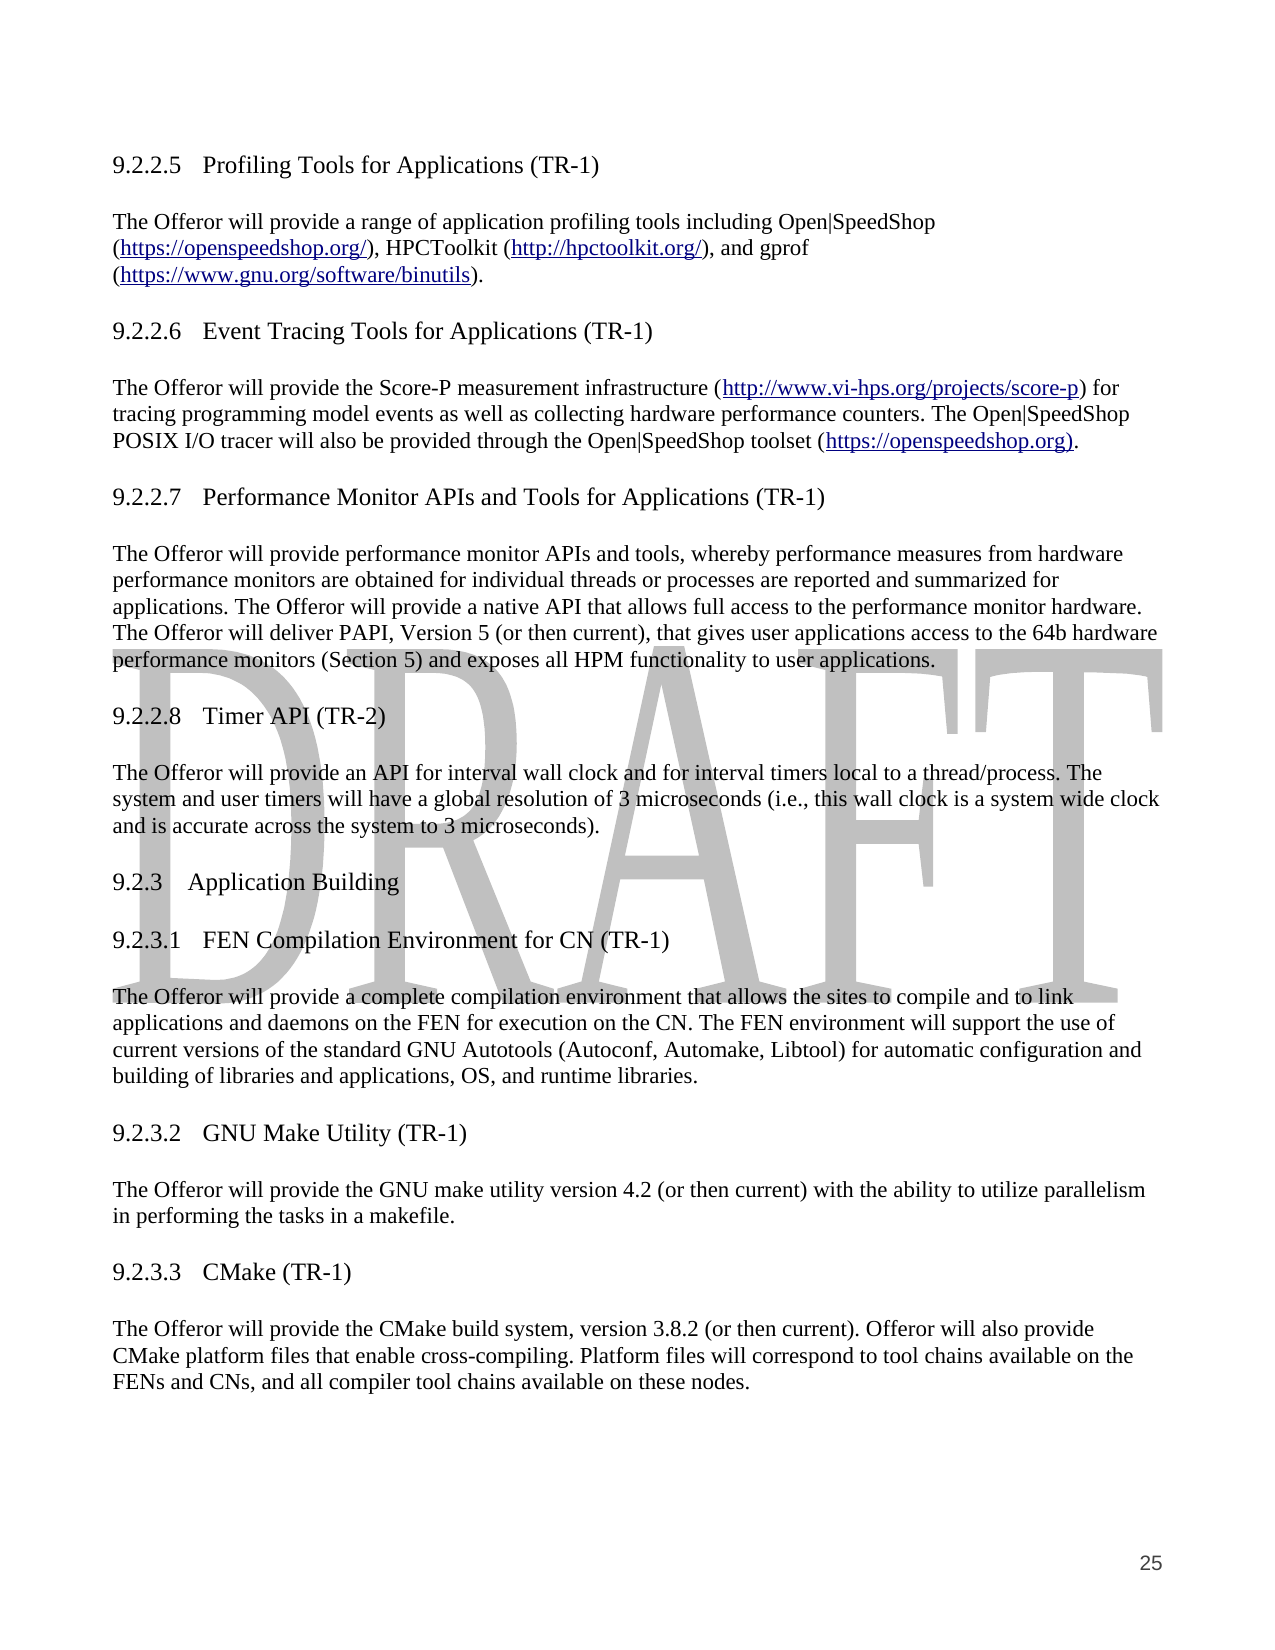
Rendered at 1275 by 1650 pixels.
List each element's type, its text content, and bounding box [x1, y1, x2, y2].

subtitle Timer API (TR-2) [112, 701, 1162, 730]
text The Offeror will provide the CMake build system, version 3.8.2 (or then current). Offeror will also provide CMake platform files that enable cross-compiling. Platform files will correspond to tool chains available on the FENs and CNs, and all compiler tool chains available on these nodes. [112, 1315, 1162, 1394]
text The Offeror will provide a range of application profiling tools including Open|SpeedShop (https://openspeedshop.org/), HPCToolkit (http://hpctoolkit.org/), and gprof (https://www.gnu.org/software/binutils). [112, 208, 1162, 287]
subtitle Event Tracing Tools for Applications (TR-1) [112, 316, 1162, 345]
subtitle GNU Make Utility (TR-1) [112, 1118, 1162, 1146]
text The Offeror will provide the Score-P measurement infrastructure (http://www.vi-hps.org/projects/score-p) for tracing programming model events as well as collecting hardware performance counters. The Open|SpeedShop POSIX I/O tracer will also be provided through the Open|SpeedShop toolset (https://openspeedshop.org). [112, 374, 1162, 453]
subtitle CMake (TR-1) [112, 1257, 1162, 1286]
text The Offeror will provide performance monitor APIs and tools, whereby performance measures from hardware performance monitors are obtained for individual threads or processes are reported and summarized for applications. The Offeror will provide a native API that allows full access to the performance monitor hardware. The Offeror will deliver PAPI, Version 5 (or then current), that gives user applications access to the 64b hardware performance monitors (Section 5) and exposes all HPM functionality to user applications. [112, 540, 1162, 672]
subtitle FEN Compilation Environment for CN (TR-1) [112, 925, 1162, 954]
text The Offeror will provide an API for interval wall clock and for interval timers local to a thread/process. The system and user timers will have a global resolution of 3 microseconds (i.e., this wall clock is a system wide clock and is accurate across the system to 3 microseconds). [112, 759, 1162, 838]
text The Offeror will provide the GNU make utility version 4.2 (or then current) with the ability to utilize parallelism in performing the tasks in a makefile. [112, 1176, 1162, 1228]
text The Offeror will provide a complete compilation environment that allows the sites to compile and to link applications and daemons on the FEN for execution on the CN. The FEN environment will support the use of current versions of the standard GNU Autotools (Autoconf, Automake, Libtool) for automatic configuration and building of libraries and applications, OS, and runtime libraries. [112, 983, 1162, 1088]
subtitle Application Building [112, 867, 1162, 896]
subtitle Performance Monitor APIs and Tools for Applications (TR-1) [112, 482, 1162, 511]
subtitle Profiling Tools for Applications (TR-1) [112, 150, 1162, 179]
